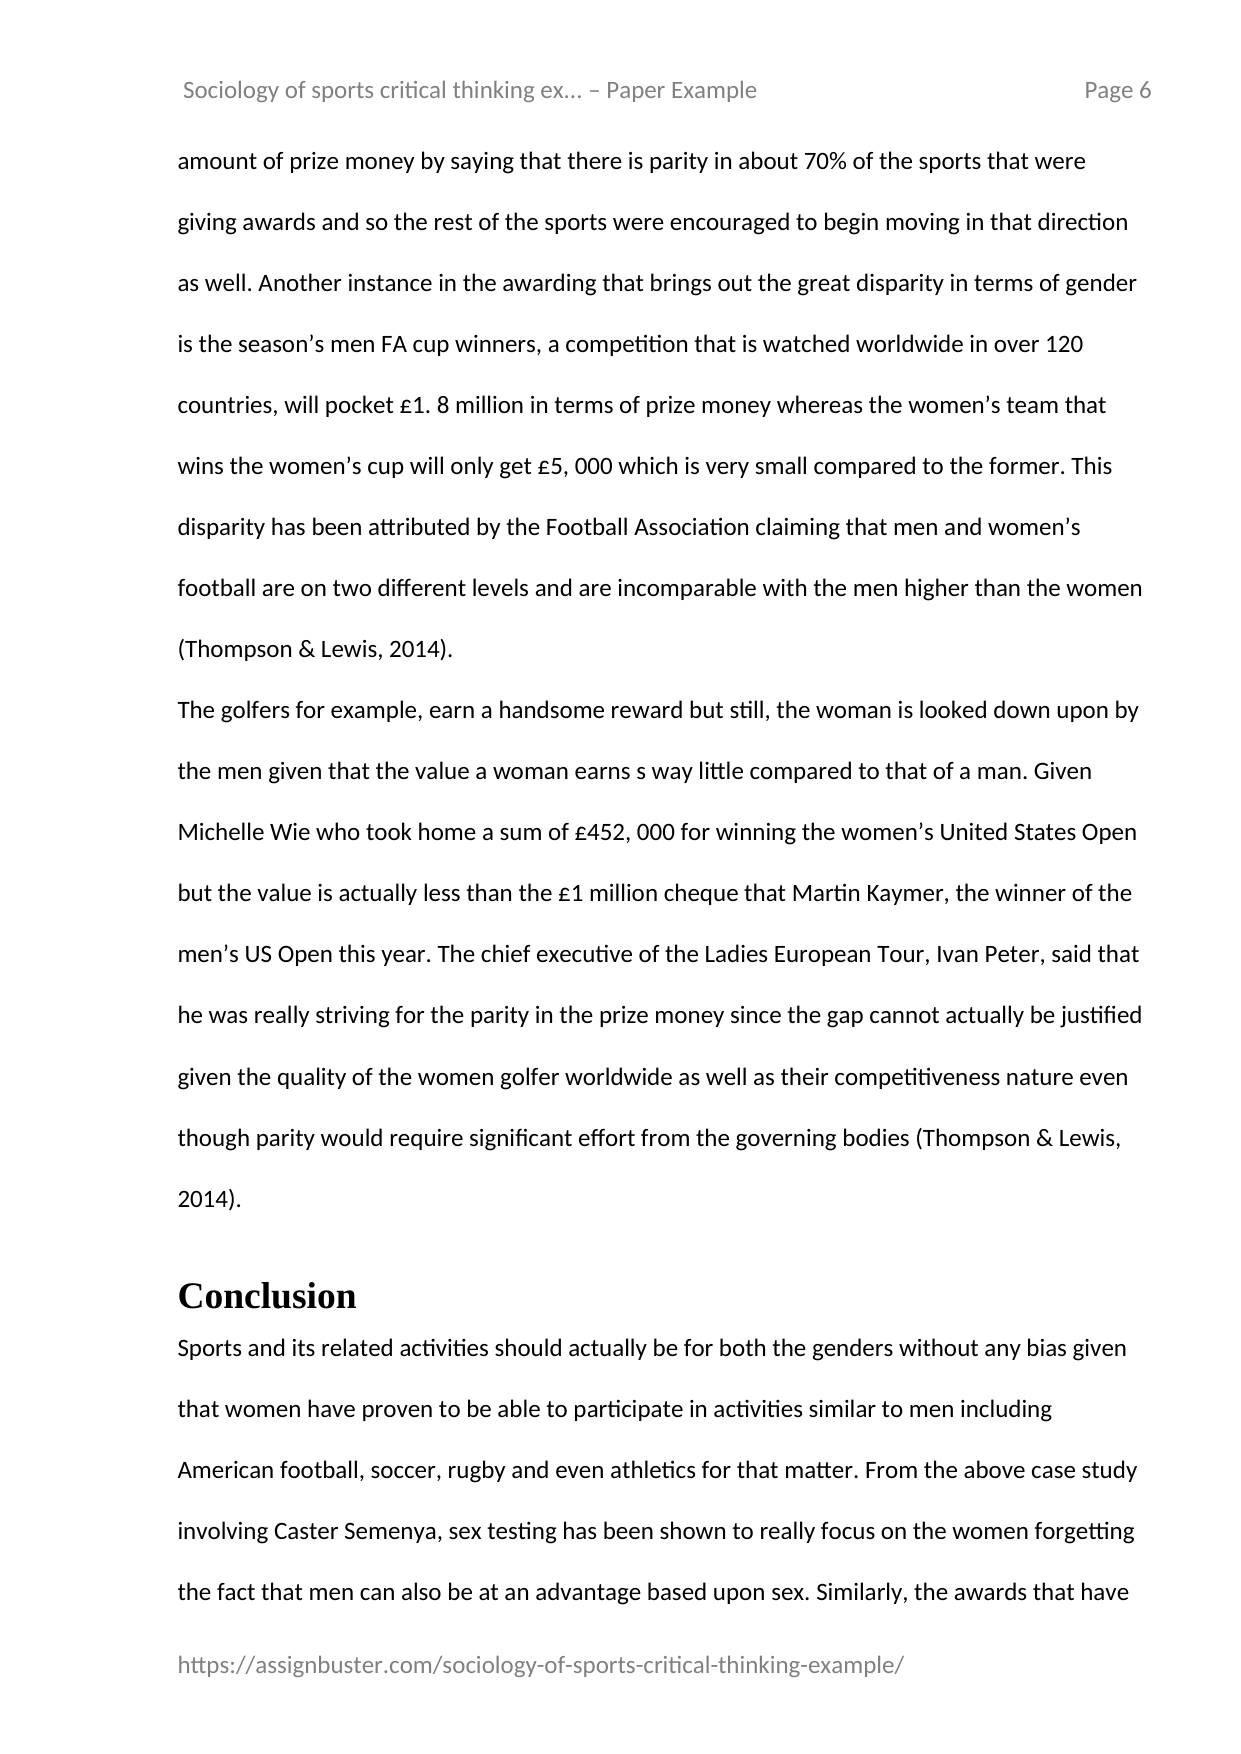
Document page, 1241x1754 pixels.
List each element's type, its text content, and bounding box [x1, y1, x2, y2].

subtitle Conclusion [177, 1273, 1152, 1316]
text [177, 1332, 1152, 1607]
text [177, 145, 1152, 1213]
